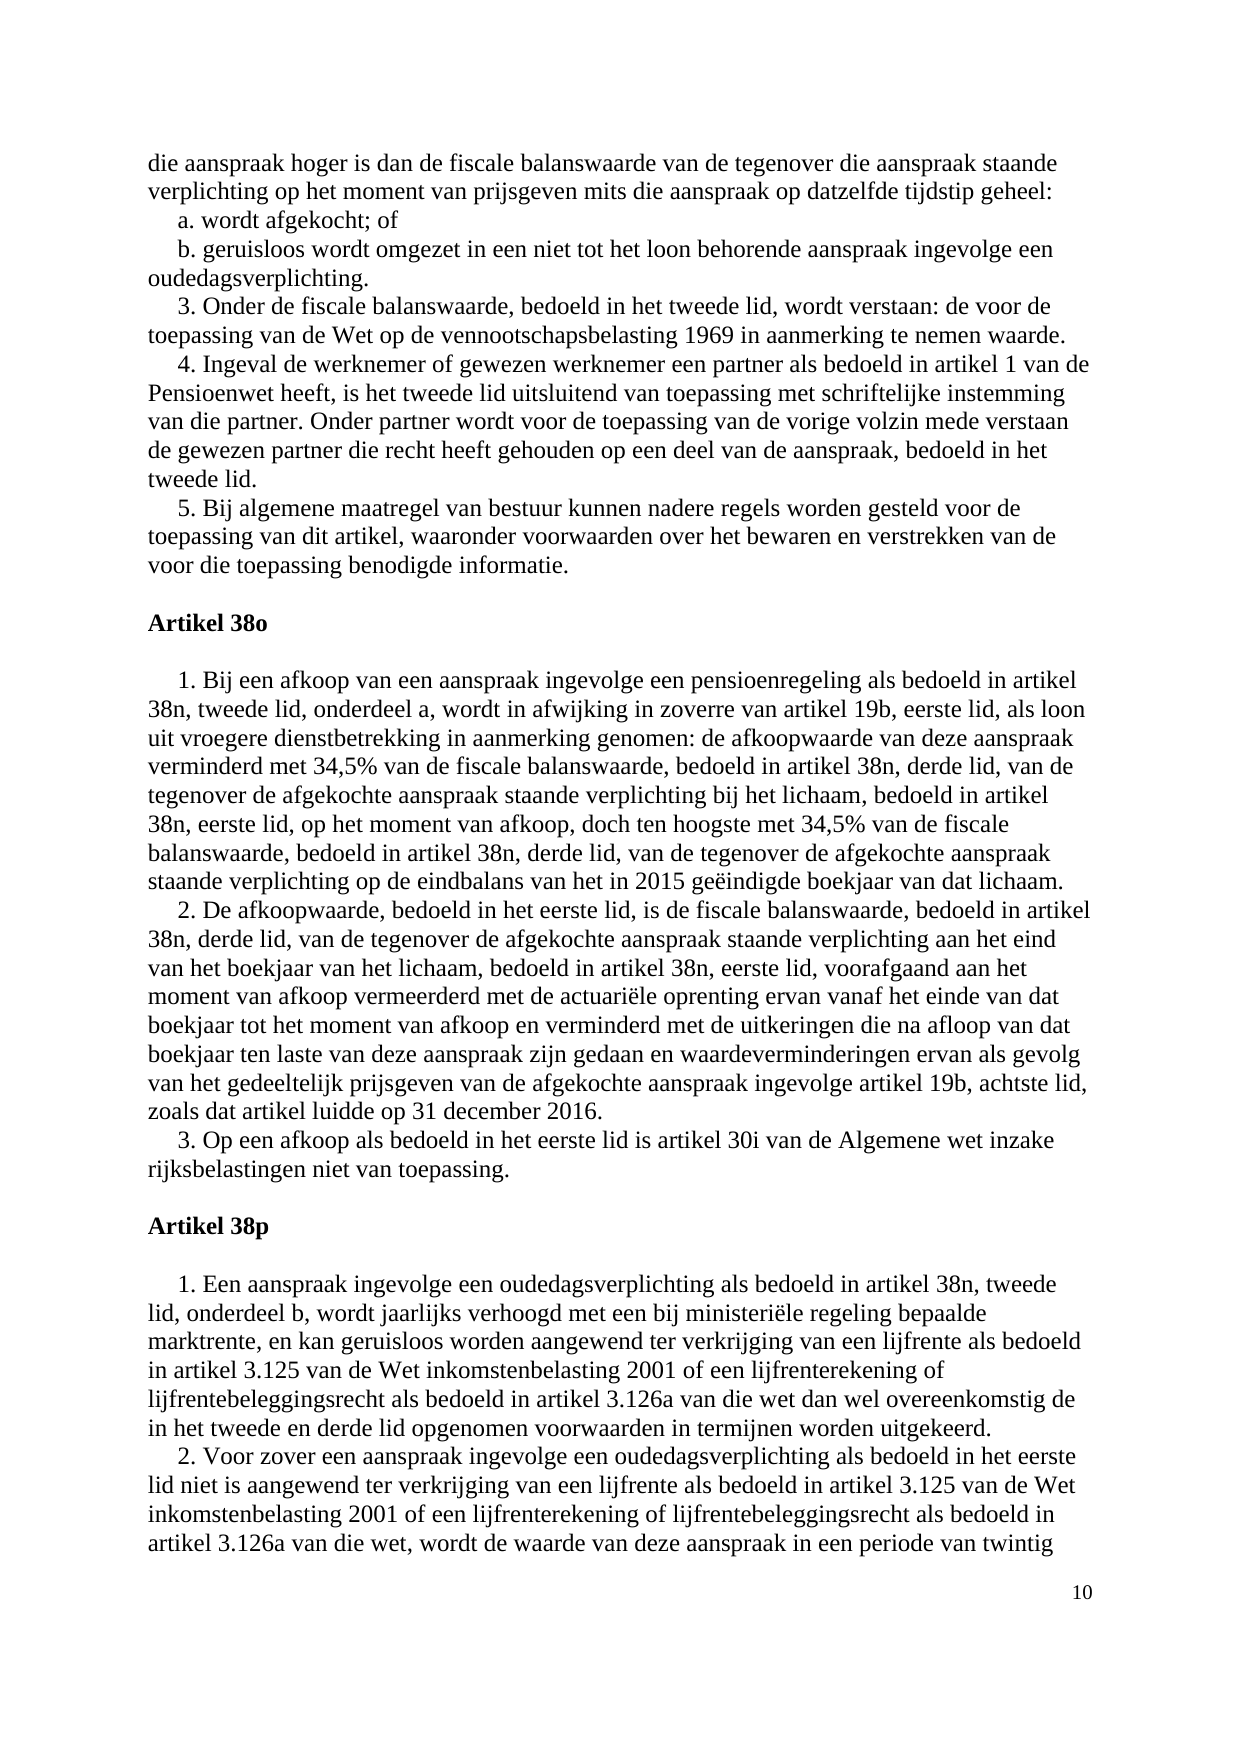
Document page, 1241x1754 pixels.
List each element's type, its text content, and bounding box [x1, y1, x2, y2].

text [148, 1441, 1092, 1556]
text Artikel 38p [148, 1211, 1092, 1240]
text 5. Bij algemene maatregel van bestuur kunnen nadere regels worden gesteld voor de toepassing van dit artikel, waaronder voorwaarden over het bewaren en verstrekken van de voor die toepassing benodigde informatie. [148, 493, 1092, 579]
text 1. Een aanspraak ingevolge een oudedagsverplichting als bedoeld in artikel 38n, tweede lid, onderdeel b, wordt jaarlijks verhoogd met een bij ministeriële regeling bepaalde marktrente, en kan geruisloos worden aangewend ter verkrijging van een lijfrente als bedoeld in artikel 3.125 van de Wet inkomstenbelasting 2001 of een lijfrenterekening of lijfrentebeleggingsrecht als bedoeld in artikel 3.126a van die wet dan wel overeenkomstig de in het tweede en derde lid opgenomen voorwaarden in termijnen worden uitgekeerd. [148, 1269, 1092, 1441]
text 3. Op een afkoop als bedoeld in het eerste lid is artikel 30i van de Algemene wet inzake rijksbelastingen niet van toepassing. [148, 1125, 1092, 1183]
text 1. Bij een afkoop van een aanspraak ingevolge een pensioenregeling als bedoeld in artikel 38n, tweede lid, onderdeel a, wordt in afwijking in zoverre van artikel 19b, eerste lid, als loon uit vroegere dienstbetrekking in aanmerking genomen: de afkoopwaarde van deze aanspraak verminderd met 34,5% van de fiscale balanswaarde, bedoeld in artikel 38n, derde lid, van de tegenover de afgekochte aanspraak staande verplichting bij het lichaam, bedoeld in artikel 38n, eerste lid, op het moment van afkoop, doch ten hoogste met 34,5% van de fiscale balanswaarde, bedoeld in artikel 38n, derde lid, van de tegenover de afgekochte aanspraak staande verplichting op de eindbalans van het in 2015 geëindigde boekjaar van dat lichaam. [148, 665, 1092, 895]
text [148, 148, 1092, 205]
text a. wordt afgekocht; of [148, 205, 1092, 234]
text Artikel 38o [148, 608, 1092, 636]
text 3. Onder de fiscale balanswaarde, bedoeld in het tweede lid, wordt verstaan: de voor de toepassing van de Wet op de vennootschapsbelasting 1969 in aanmerking te nemen waarde. [148, 291, 1092, 349]
text 2. De afkoopwaarde, bedoeld in het eerste lid, is de fiscale balanswaarde, bedoeld in artikel 38n, derde lid, van de tegenover de afgekochte aanspraak staande verplichting aan het eind van het boekjaar van het lichaam, bedoeld in artikel 38n, eerste lid, voorafgaand aan het moment van afkoop vermeerderd met de actuariële oprenting ervan vanaf het einde van dat boekjaar tot het moment van afkoop en verminderd met de uitkeringen die na afloop van dat boekjaar ten laste van deze aanspraak zijn gedaan en waardeverminderingen ervan als gevolg van het gedeeltelijk prijsgeven van de afgekochte aanspraak ingevolge artikel 19b, achtste lid, zoals dat artikel luidde op 31 december 2016. [148, 895, 1092, 1125]
text 4. Ingeval de werknemer of gewezen werknemer een partner als bedoeld in artikel 1 van de Pensioenwet heeft, is het tweede lid uitsluitend van toepassing met schriftelijke instemming van die partner. Onder partner wordt voor de toepassing van de vorige volzin mede verstaan de gewezen partner die recht heeft gehouden op een deel van de aanspraak, bedoeld in het tweede lid. [148, 349, 1092, 493]
text b. geruisloos wordt omgezet in een niet tot het loon behorende aanspraak ingevolge een oudedagsverplichting. [148, 234, 1092, 291]
